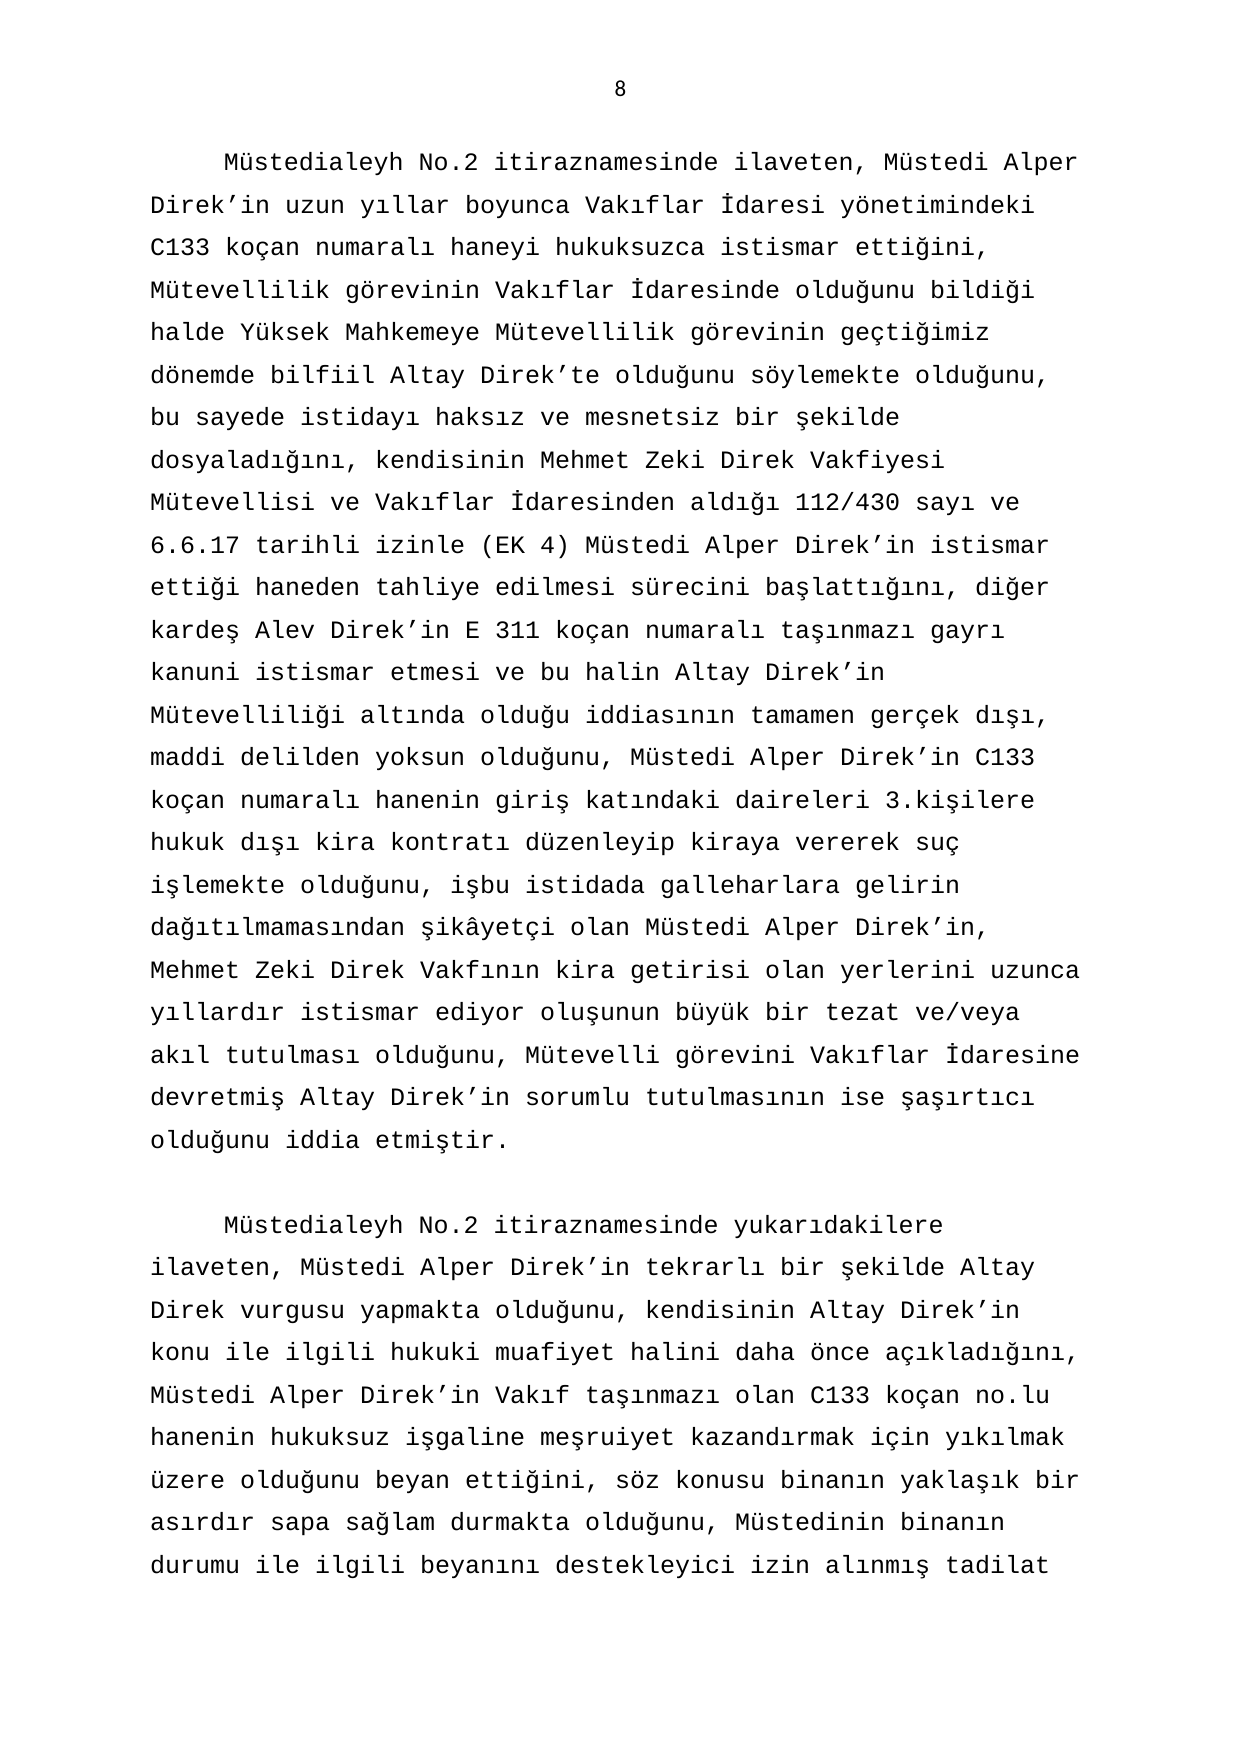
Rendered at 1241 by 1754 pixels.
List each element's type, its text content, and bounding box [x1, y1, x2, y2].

list Müstedialeyh No.2 itiraznamesinde ilaveten, Müstedi Alper Direk’in uzun yıllar boyunca Vakıflar İdaresi yönetimindeki C133 koçan numaralı haneyi hukuksuzca istismar ettiğini, Mütevellilik görevinin Vakıflar İdaresinde olduğunu bildiği halde Yüksek Mahkemeye Mütevellilik görevinin geçtiğimiz dönemde bilfiil Altay Direk’te olduğunu söylemekte olduğunu, bu sayede istidayı haksız ve mesnetsiz bir şekilde dosyaladığını, kendisinin Mehmet Zeki Direk Vakfiyesi Mütevellisi ve Vakıflar İdaresinden aldığı 112/430 sayı ve 6.6.17 tarihli izinle (EK 4) Müstedi Alper Direk’in istismar ettiği haneden tahliye edilmesi sürecini başlattığını, diğer kardeş Alev Direk’in E 311 koçan numaralı taşınmazı gayrı kanuni istismar etmesi ve bu halin Altay Direk’in Mütevelliliği altında olduğu iddiasının tamamen gerçek dışı, maddi delilden yoksun olduğunu, Müstedi Alper Direk’in C133 koçan numaralı hanenin giriş katındaki daireleri 3.kişilere hukuk dışı kira kontratı düzenleyip kiraya vererek suç işlemekte olduğunu, işbu istidada galleharlara gelirin dağıtılmamasından şikâyetçi olan Müstedi Alper Direk’in, Mehmet Zeki Direk Vakfının kira getirisi olan yerlerini uzunca yıllardır istismar ediyor oluşunun büyük bir tezat ve/veya akıl tutulması olduğunu, Mütevelli görevini Vakıflar İdaresine devretmiş Altay Direk’in sorumlu tutulmasının ise şaşırtıcı olduğunu iddia etmiştir. [150, 150, 1090, 1156]
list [150, 1212, 1090, 1581]
